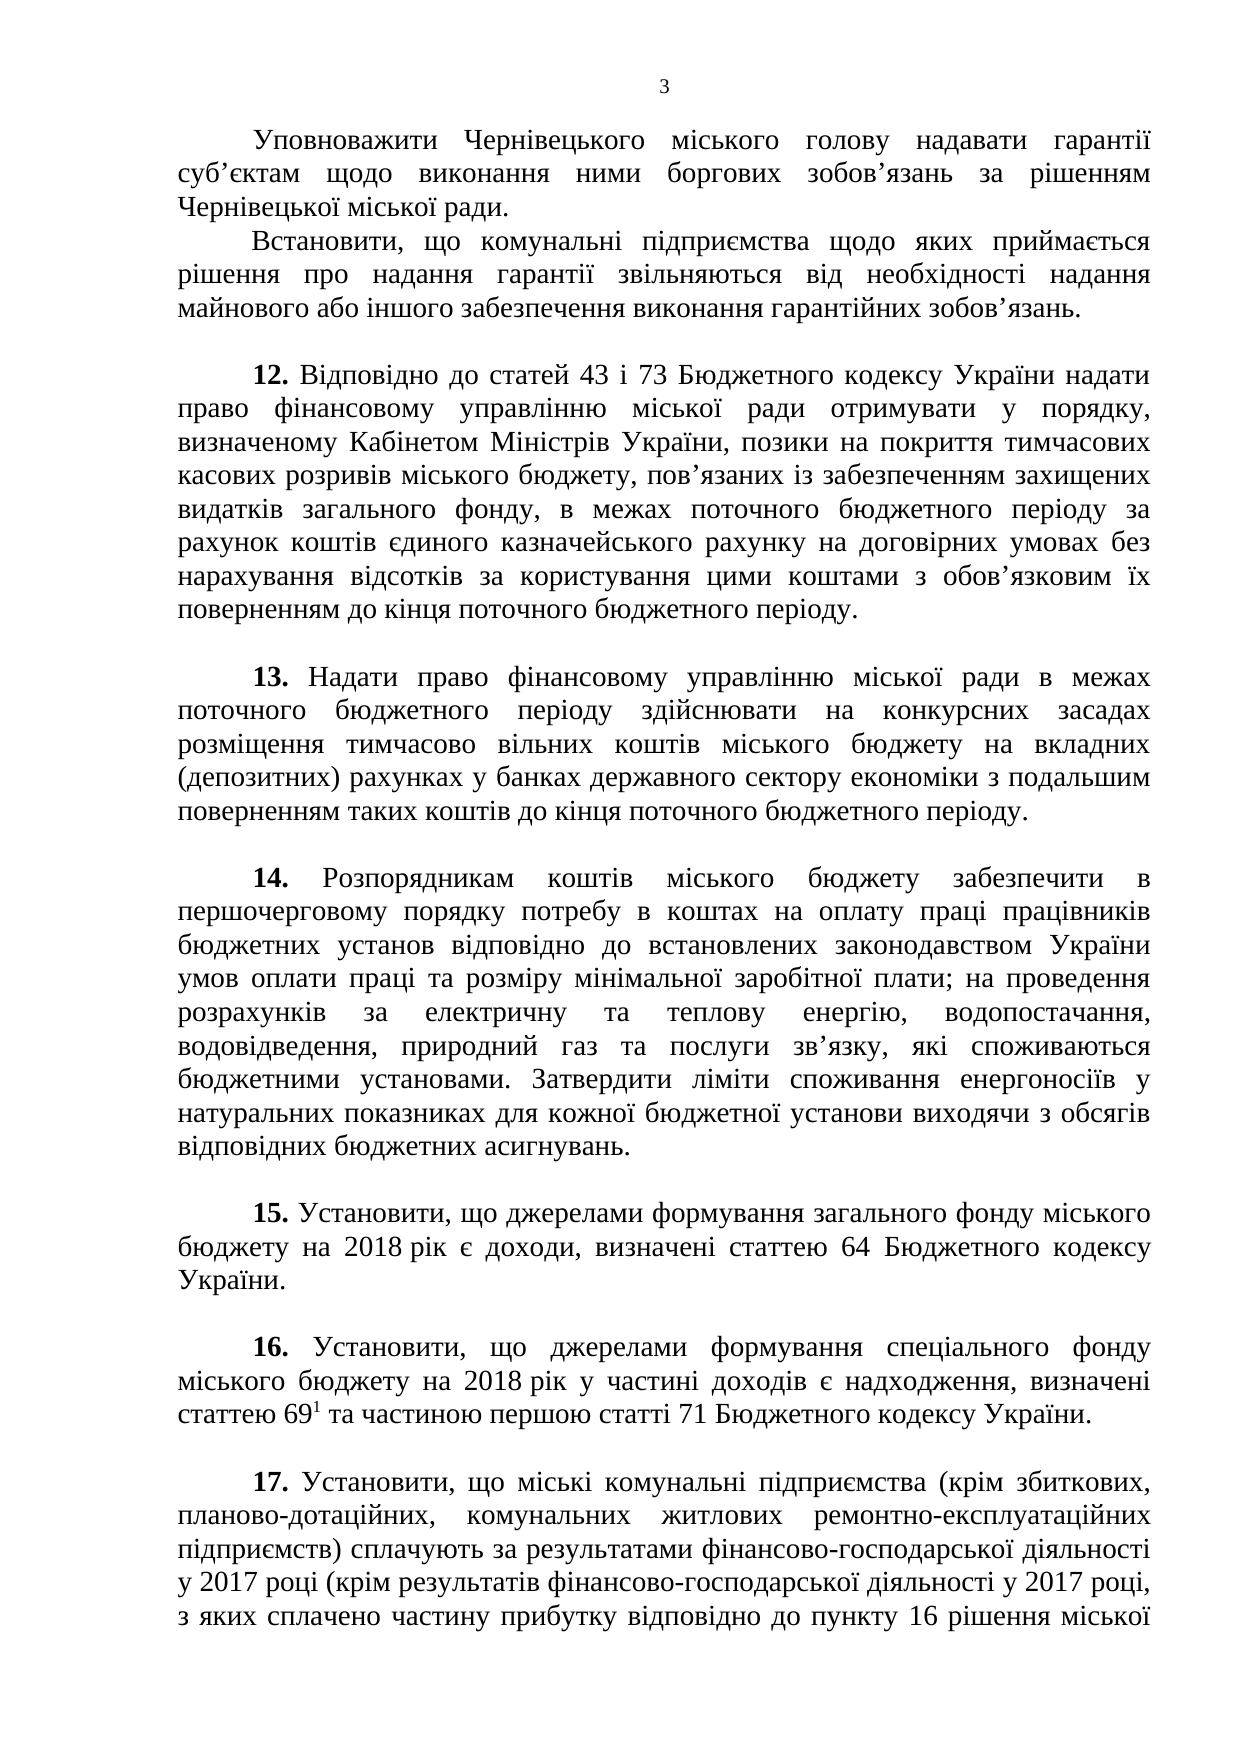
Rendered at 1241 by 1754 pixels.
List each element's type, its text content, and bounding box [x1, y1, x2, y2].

text 15. Установити, що джерелами формування загального фонду міського бюджету на 2018 рік є доходи, визначені статтею 64 Бюджетного кодексу України. [177, 1195, 1152, 1296]
text 14. Розпорядникам коштів міського бюджету забезпечити в першочерговому порядку потребу в коштах на оплату праці працівників бюджетних установ відповідно до встановлених законодавством України умов оплати праці та розміру мінімальної заробітної плати; на проведення розрахунків за електричну та теплову енергію, водопостачання, водовідведення, природний газ та послуги зв’язку, які споживаються бюджетними установами. Затвердити ліміти споживання енергоносіїв у натуральних показниках для кожної бюджетної установи виходячи з обсягів відповідних бюджетних асигнувань. [177, 860, 1152, 1162]
text Встановити, що комунальні підприємства щодо яких приймається рішення про надання гарантії звільняються від необхідності надання майнового або іншого забезпечення виконання гарантійних зобов’язань. [177, 223, 1152, 323]
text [177, 1464, 1152, 1631]
text 12. Відповідно до статей 43 і 73 Бюджетного кодексу України надати право фінансовому управлінню міської ради отримувати у порядку, визначеному Кабінетом Міністрів України, позики на покриття тимчасових касових розривів міського бюджету, пов’язаних із забезпеченням захищених видатків загального фонду, в межах поточного бюджетного періоду за рахунок коштів єдиного казначейського рахунку на договірних умовах без нарахування відсотків за користування цими коштами з обов’язковим їх поверненням до кінця поточного бюджетного періоду. [177, 357, 1152, 625]
text Уповноважити Чернівецького міського голову надавати гарантії суб’єктам щодо виконання ними боргових зобов’язань за рішенням Чернівецької міської ради. [177, 98, 1152, 223]
text 16. Установити, що джерелами формування спеціального фонду міського бюджету на 2018 рік у частині доходів є надходження, визначені статтею 691 та частиною першою статті 71 Бюджетного кодексу України. [177, 1329, 1152, 1430]
text 13. Надати право фінансовому управлінню міської ради в межах поточного бюджетного періоду здійснювати на конкурсних засадах розміщення тимчасово вільних коштів міського бюджету на вкладних (депозитних) рахунках у банках державного сектору економіки з подальшим поверненням таких коштів до кінця поточного бюджетного періоду. [177, 659, 1152, 826]
